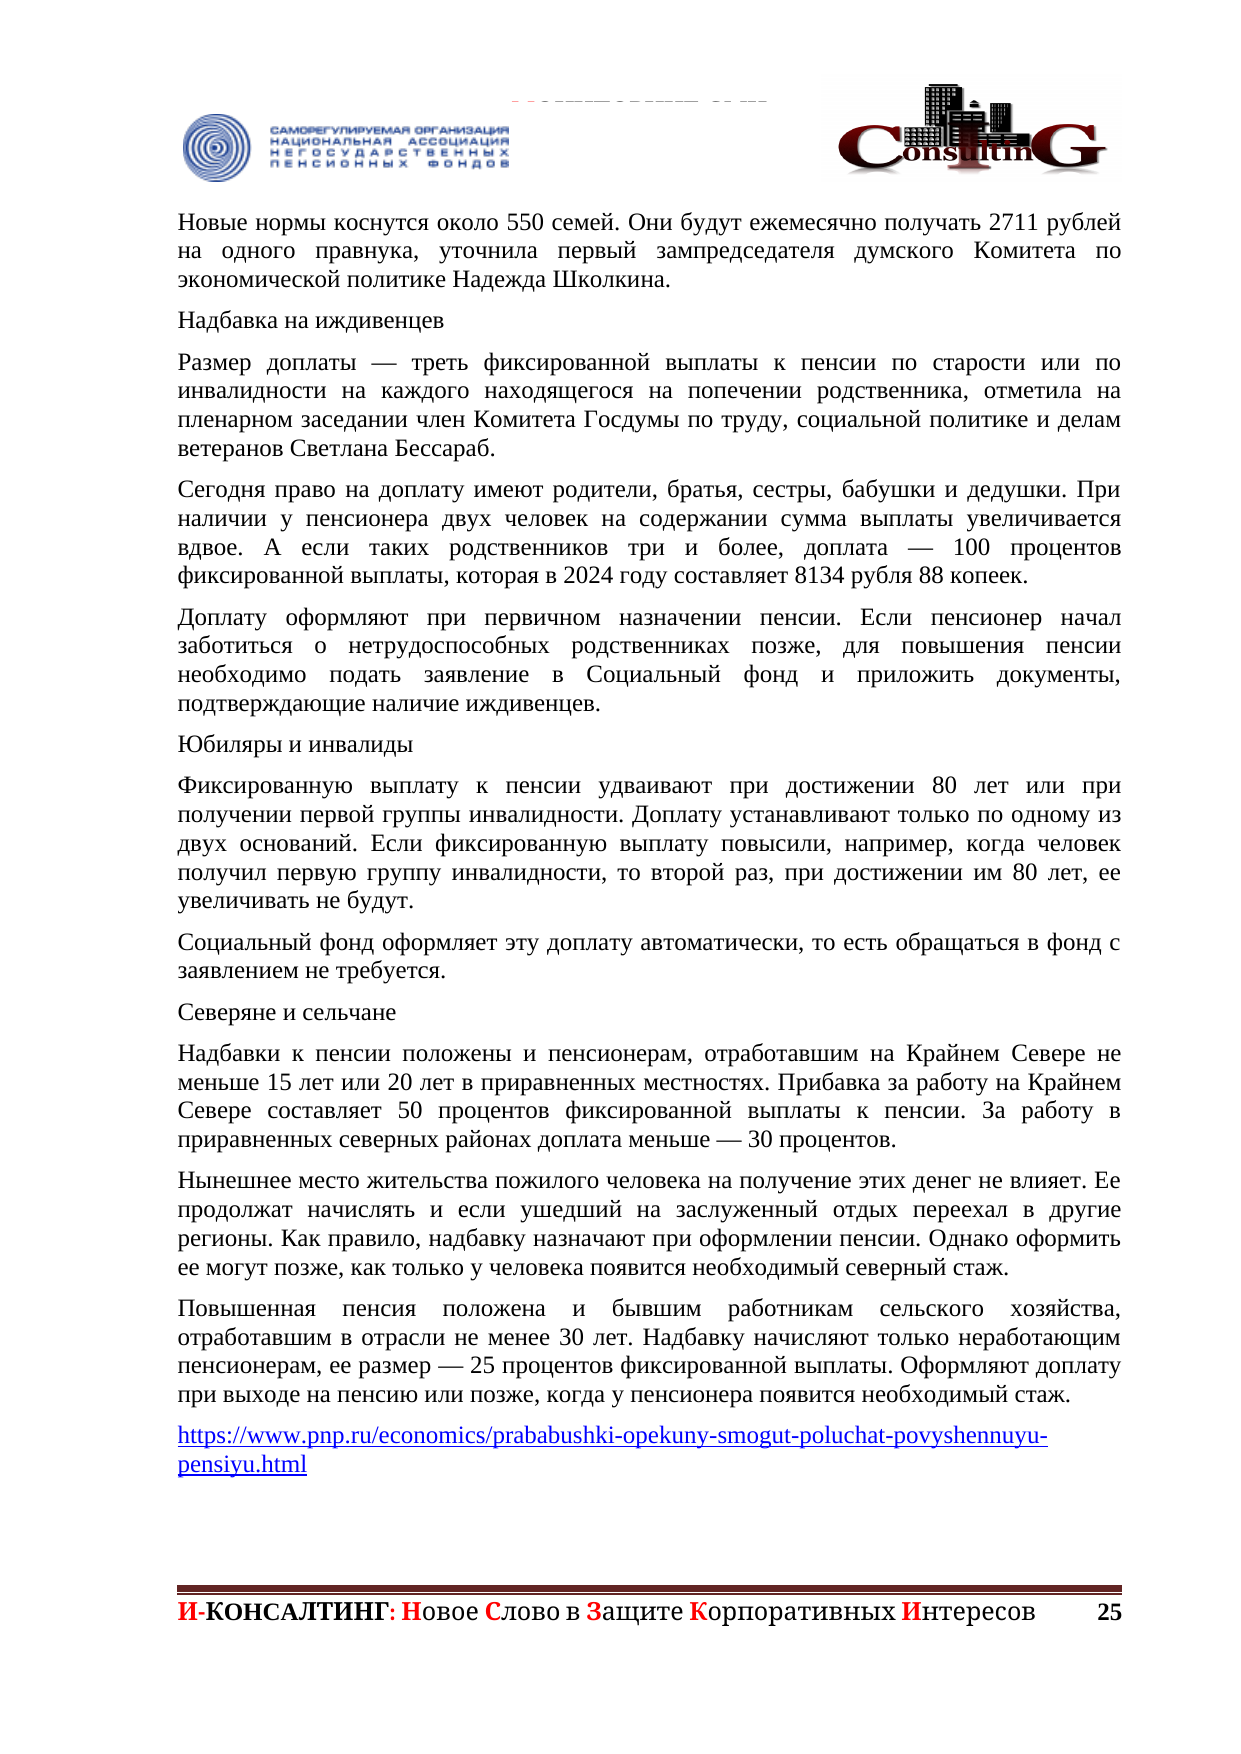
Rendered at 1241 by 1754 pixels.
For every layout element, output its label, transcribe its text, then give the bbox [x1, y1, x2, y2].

text Новые нормы коснутся около 550 семей. Они будут ежемесячно получать 2711 рублей на одного правнука, уточнила первый зампредседателя думского Комитета по экономической политике Надежда Школкина. [177, 207, 1122, 293]
picture [183, 114, 509, 182]
text Надбавка на иждивенцев [177, 306, 1122, 334]
picture [821, 73, 1122, 182]
text Доплату оформляют при первичном назначении пенсии. Если пенсионер начал заботиться о нетрудоспособных родственниках позже, для повышения пенсии необходимо подать заявление в Социальный фонд и приложить документы, подтверждающие наличие иждивенцев. [177, 602, 1122, 717]
text Надбавки к пенсии положены и пенсионерам, отработавшим на Крайнем Севере не меньше 15 лет или 20 лет в приравненных местностях. Прибавка за работу на Крайнем Севере составляет 50 процентов фиксированной выплаты к пенсии. За работу в приравненных северных районах доплата меньше — 30 процентов. [177, 1038, 1122, 1153]
text Повышенная пенсия положена и бывшим работникам сельского хозяйства, отработавшим в отрасли не менее 30 лет. Надбавку начисляют только неработающим пенсионерам, ее размер — 25 процентов фиксированной выплаты. Оформляют доплату при выходе на пенсию или позже, когда у пенсионера появится необходимый стаж. [177, 1293, 1122, 1408]
text https://www.pnp.ru/economics/prababushki-opekuny-smogut-poluchat-povyshennuyu-pensiyu.html [177, 1421, 1122, 1478]
text Юбиляры и инвалиды [177, 729, 1122, 758]
text Нынешнее место жительства пожилого человека на получение этих денег не влияет. Ее продолжат начислять и если ушедший на заслуженный отдых переехал в другие регионы. Как правило, надбавку назначают при оформлении пенсии. Однако оформить ее могут позже, как только у человека появится необходимый северный стаж. [177, 1166, 1122, 1281]
text Социальный фонд оформляет эту доплату автоматически, то есть обращаться в фонд с заявлением не требуется. [177, 927, 1122, 984]
text Размер доплаты — треть фиксированной выплаты к пенсии по старости или по инвалидности на каждого находящегося на попечении родственника, отметила на пленарном заседании член Комитета Госдумы по труду, социальной политике и делам ветеранов Светлана Бессараб. [177, 347, 1122, 462]
text Северяне и сельчане [177, 997, 1122, 1026]
text Фиксированную выплату к пенсии удваивают при достижении 80 лет или при получении первой группы инвалидности. Доплату устанавливают только по одному из двух оснований. Если фиксированную выплату повысили, например, когда человек получил первую группу инвалидности, то второй раз, при достижении им 80 лет, ее увеличивать не будут. [177, 771, 1122, 914]
text Сегодня право на доплату имеют родители, братья, сестры, бабушки и дедушки. При наличии у пенсионера двух человек на содержании сумма выплаты увеличивается вдвое. А если таких родственников три и более, доплата — 100 процентов фиксированной выплаты, которая в 2024 году составляет 8134 рубля 88 копеек. [177, 474, 1122, 589]
